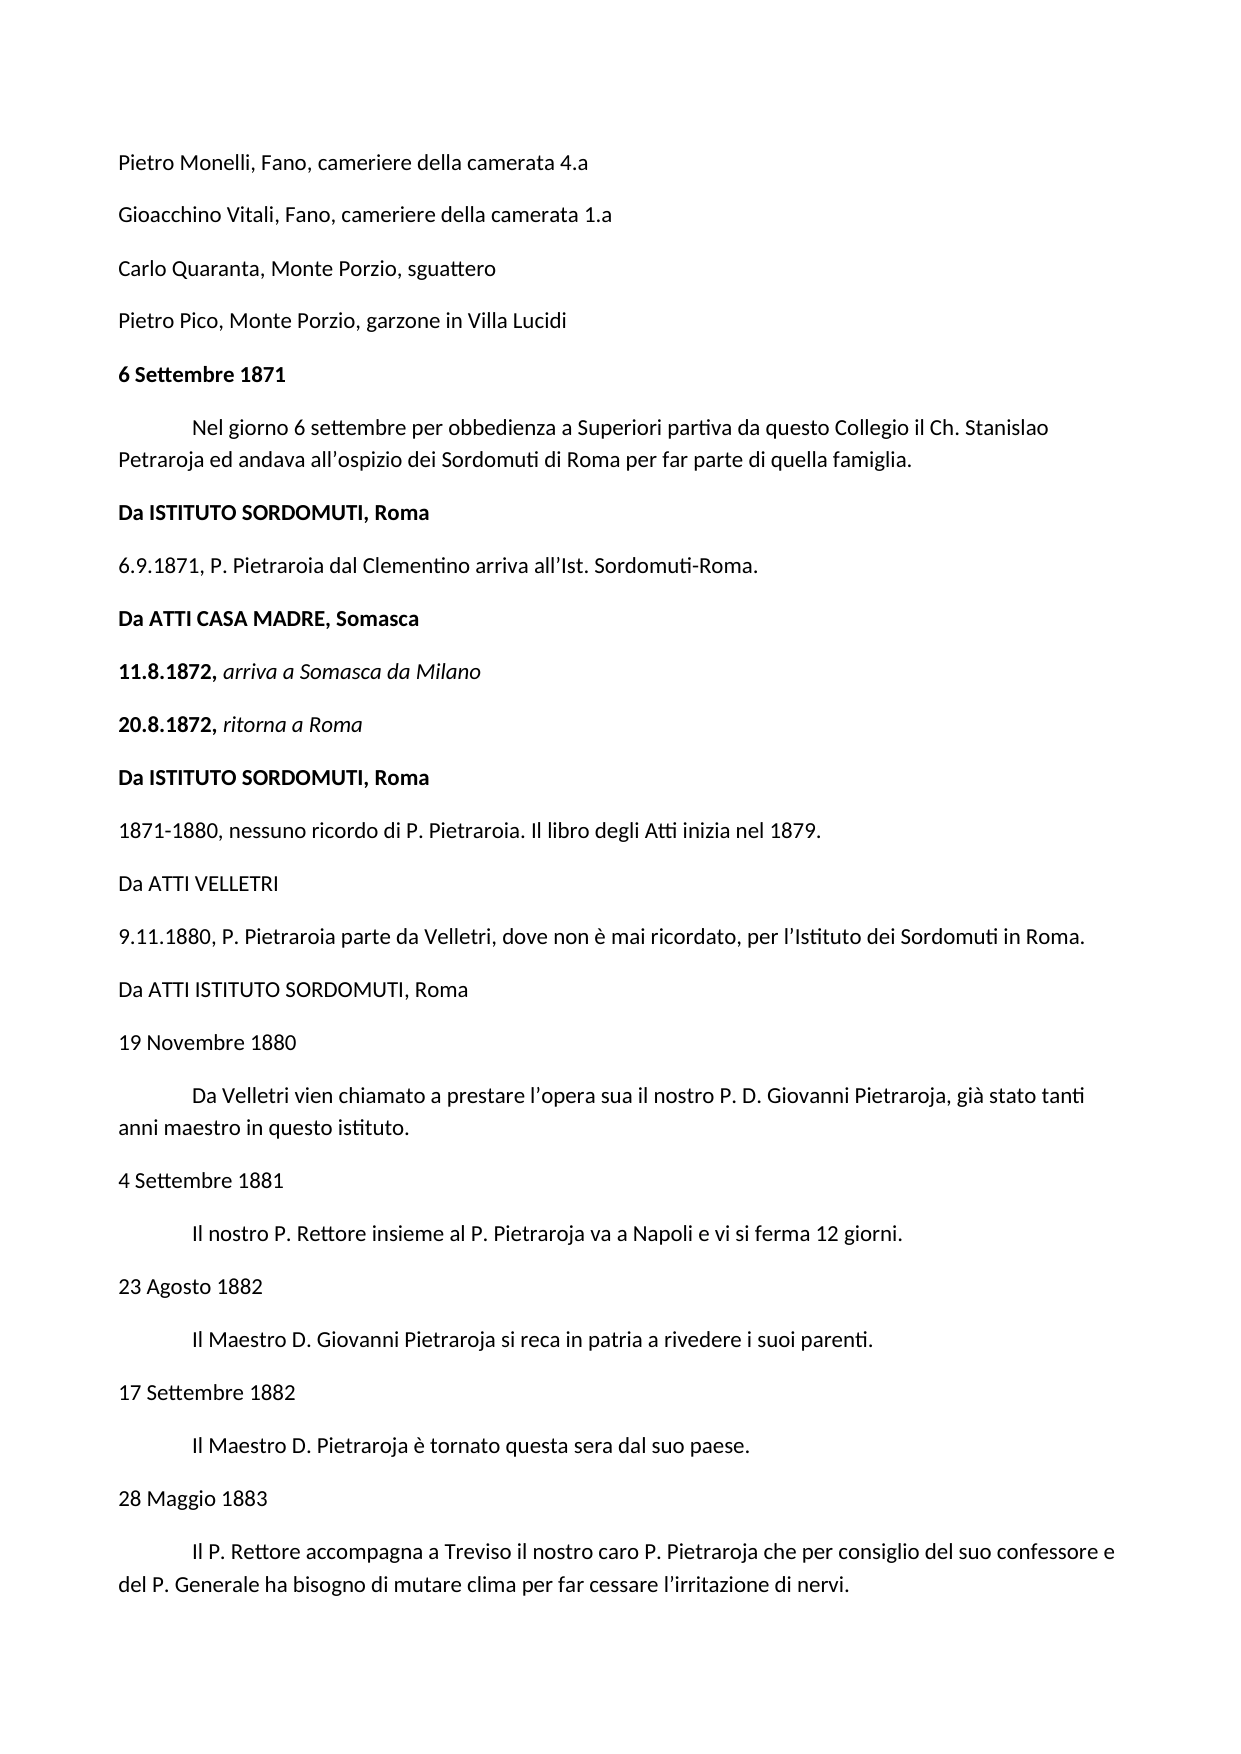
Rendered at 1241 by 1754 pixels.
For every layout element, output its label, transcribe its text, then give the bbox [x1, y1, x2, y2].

text Da ATTI CASA MADRE, Somasca [118, 604, 1122, 632]
text 19 Novembre 1880 [118, 1028, 1122, 1056]
text Pietro Monelli, Fano, cameriere della camerata 4.a [118, 148, 1122, 176]
text Da ISTITUTO SORDOMUTI, Roma [118, 763, 1122, 791]
text Nel giorno 6 settembre per obbedienza a Superiori partiva da questo Collegio il Ch. Stanislao Petraroja ed andava all’ospizio dei Sordomuti di Roma per far parte di quella famiglia. [118, 413, 1122, 473]
text Da ATTI ISTITUTO SORDOMUTI, Roma [118, 975, 1122, 1003]
text 28 Maggio 1883 [118, 1484, 1122, 1512]
text 6 Settembre 1871 [118, 360, 1122, 388]
text 6.9.1871, P. Pietraroia dal Clementino arriva all’Ist. Sordomuti-Roma. [118, 551, 1122, 579]
text 4 Settembre 1881 [118, 1166, 1122, 1194]
text 17 Settembre 1882 [118, 1378, 1122, 1406]
text Da ATTI VELLETRI [118, 869, 1122, 897]
text 11.8.1872, arriva a Somasca da Milano [118, 657, 1122, 685]
text 9.11.1880, P. Pietraroia parte da Velletri, dove non è mai ricordato, per l’Istituto dei Sordomuti in Roma. [118, 922, 1122, 950]
text 23 Agosto 1882 [118, 1272, 1122, 1300]
text Da Velletri vien chiamato a prestare l’opera sua il nostro P. D. Giovanni Pietraroja, già stato tanti anni maestro in questo istituto. [118, 1081, 1122, 1141]
text Gioacchino Vitali, Fano, cameriere della camerata 1.a [118, 201, 1122, 229]
text Il P. Rettore accompagna a Treviso il nostro caro P. Pietraroja che per consiglio del suo confessore e del P. Generale ha bisogno di mutare clima per far cessare l’irritazione di nervi. [118, 1537, 1122, 1598]
text Il Maestro D. Giovanni Pietraroja si reca in patria a rivedere i suoi parenti. [118, 1325, 1122, 1353]
text Carlo Quaranta, Monte Porzio, sguattero [118, 254, 1122, 282]
text 1871-1880, nessuno ricordo di P. Pietraroia. Il libro degli Atti inizia nel 1879. [118, 816, 1122, 844]
text Il Maestro D. Pietraroja è tornato questa sera dal suo paese. [118, 1431, 1122, 1459]
text Pietro Pico, Monte Porzio, garzone in Villa Lucidi [118, 307, 1122, 335]
text Il nostro P. Rettore insieme al P. Pietraroja va a Napoli e vi si ferma 12 giorni. [118, 1219, 1122, 1247]
text 20.8.1872, ritorna a Roma [118, 710, 1122, 738]
text Da ISTITUTO SORDOMUTI, Roma [118, 498, 1122, 526]
